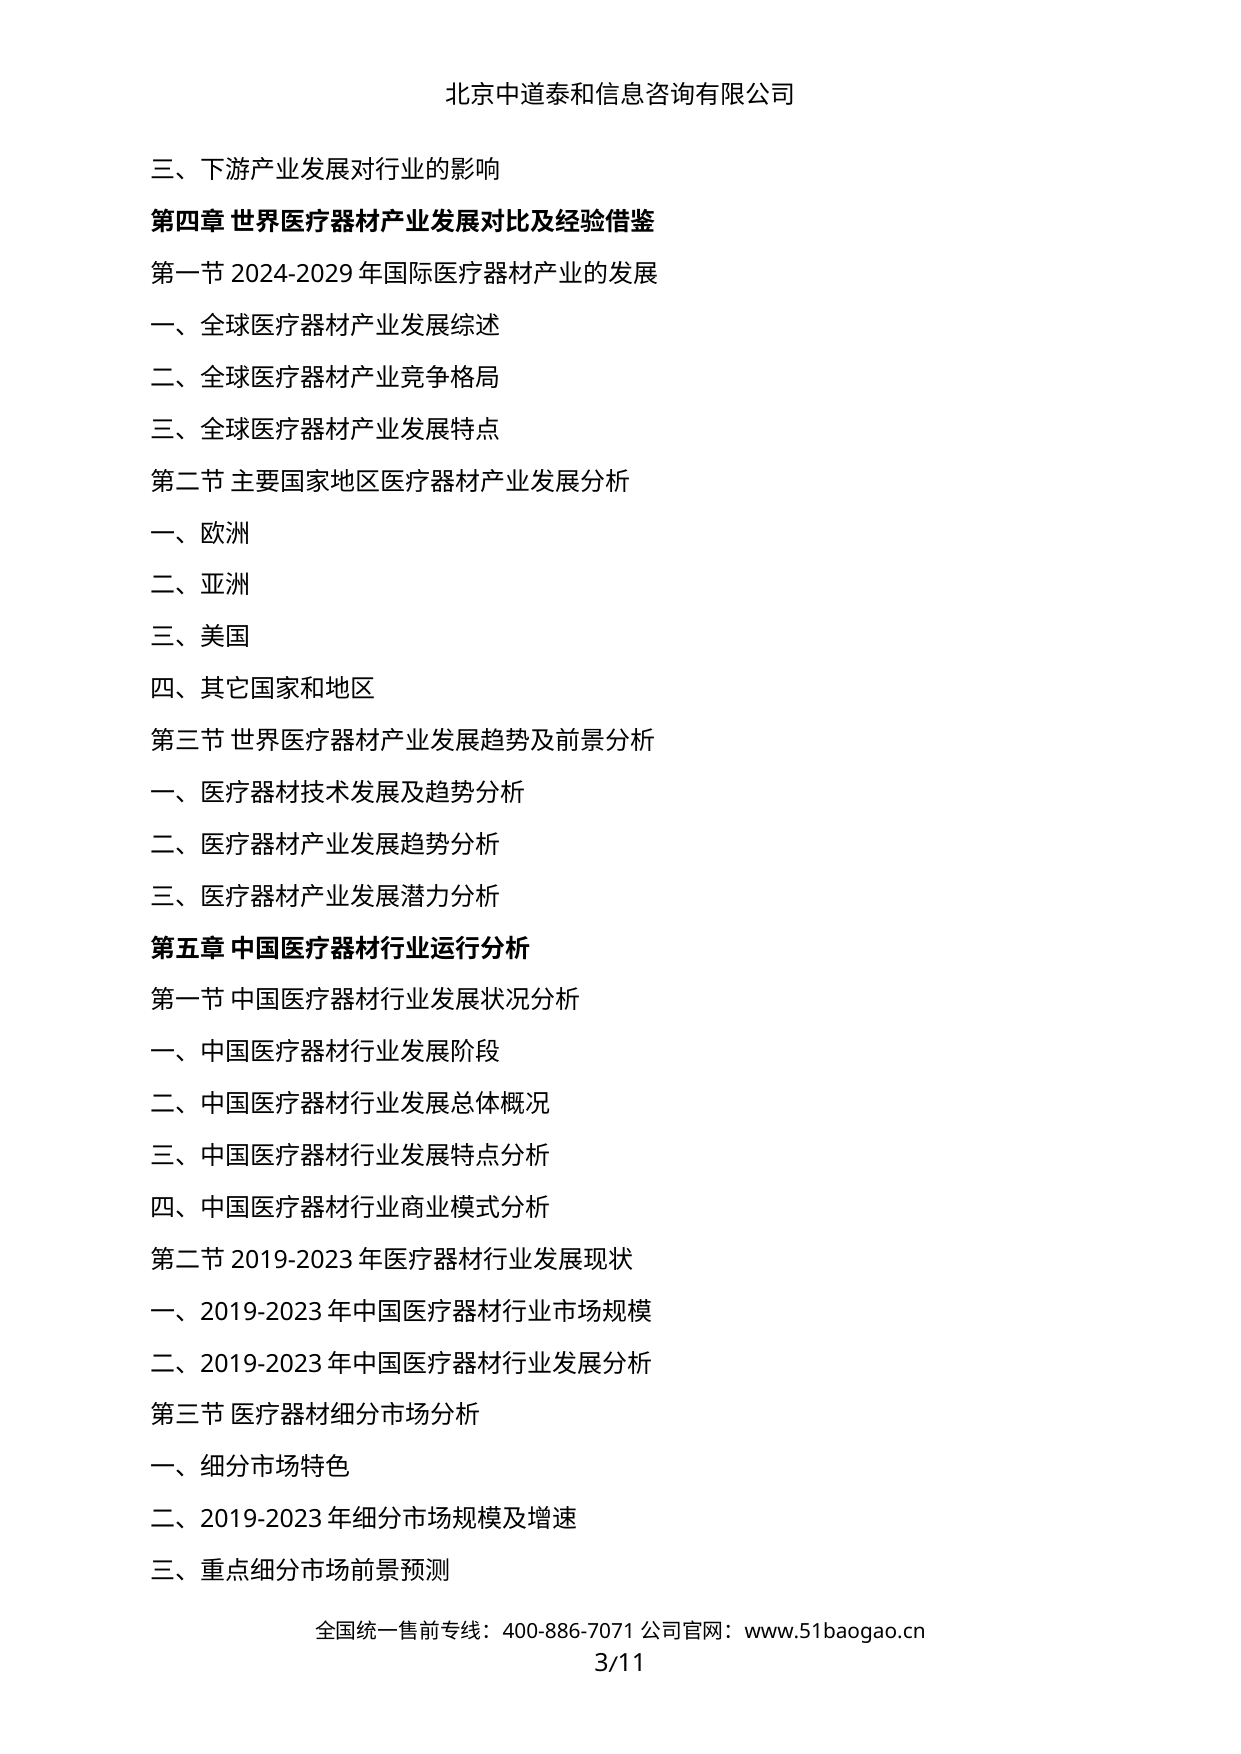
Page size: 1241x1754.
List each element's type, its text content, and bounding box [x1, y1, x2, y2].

text 四、中国医疗器材行业商业模式分析 [150, 1187, 1090, 1224]
text 第二节 2019-2023年医疗器材行业发展现状 [150, 1239, 1090, 1276]
text 二、2019-2023年中国医疗器材行业发展分析 [150, 1343, 1090, 1379]
text 第二节 主要国家地区医疗器材产业发展分析 [150, 461, 1090, 497]
text 二、医疗器材产业发展趋势分析 [150, 824, 1090, 861]
text 一、2019-2023年中国医疗器材行业市场规模 [150, 1291, 1090, 1327]
text 一、欧洲 [150, 513, 1090, 549]
text 三、下游产业发展对行业的影响 [150, 150, 1090, 186]
text 三、中国医疗器材行业发展特点分析 [150, 1136, 1090, 1172]
text 二、2019-2023年细分市场规模及增速 [150, 1499, 1090, 1535]
text 三、医疗器材产业发展潜力分析 [150, 876, 1090, 912]
text 一、中国医疗器材行业发展阶段 [150, 1032, 1090, 1068]
text 二、中国医疗器材行业发展总体概况 [150, 1084, 1090, 1120]
text 四、其它国家和地区 [150, 669, 1090, 705]
text 第一节 2024-2029年国际医疗器材产业的发展 [150, 254, 1090, 290]
text 一、细分市场特色 [150, 1447, 1090, 1483]
text 第四章 世界医疗器材产业发展对比及经验借鉴 [150, 202, 1090, 238]
text 第一节 中国医疗器材行业发展状况分析 [150, 980, 1090, 1016]
text 三、美国 [150, 617, 1090, 653]
text 第五章 中国医疗器材行业运行分析 [150, 928, 1090, 964]
text 三、全球医疗器材产业发展特点 [150, 409, 1090, 446]
text 第三节 世界医疗器材产业发展趋势及前景分析 [150, 721, 1090, 757]
text 二、全球医疗器材产业竞争格局 [150, 357, 1090, 394]
text 一、全球医疗器材产业发展综述 [150, 306, 1090, 342]
text 一、医疗器材技术发展及趋势分析 [150, 772, 1090, 809]
text 第三节 医疗器材细分市场分析 [150, 1395, 1090, 1431]
text 三、重点细分市场前景预测 [150, 1551, 1090, 1587]
text 二、亚洲 [150, 565, 1090, 601]
